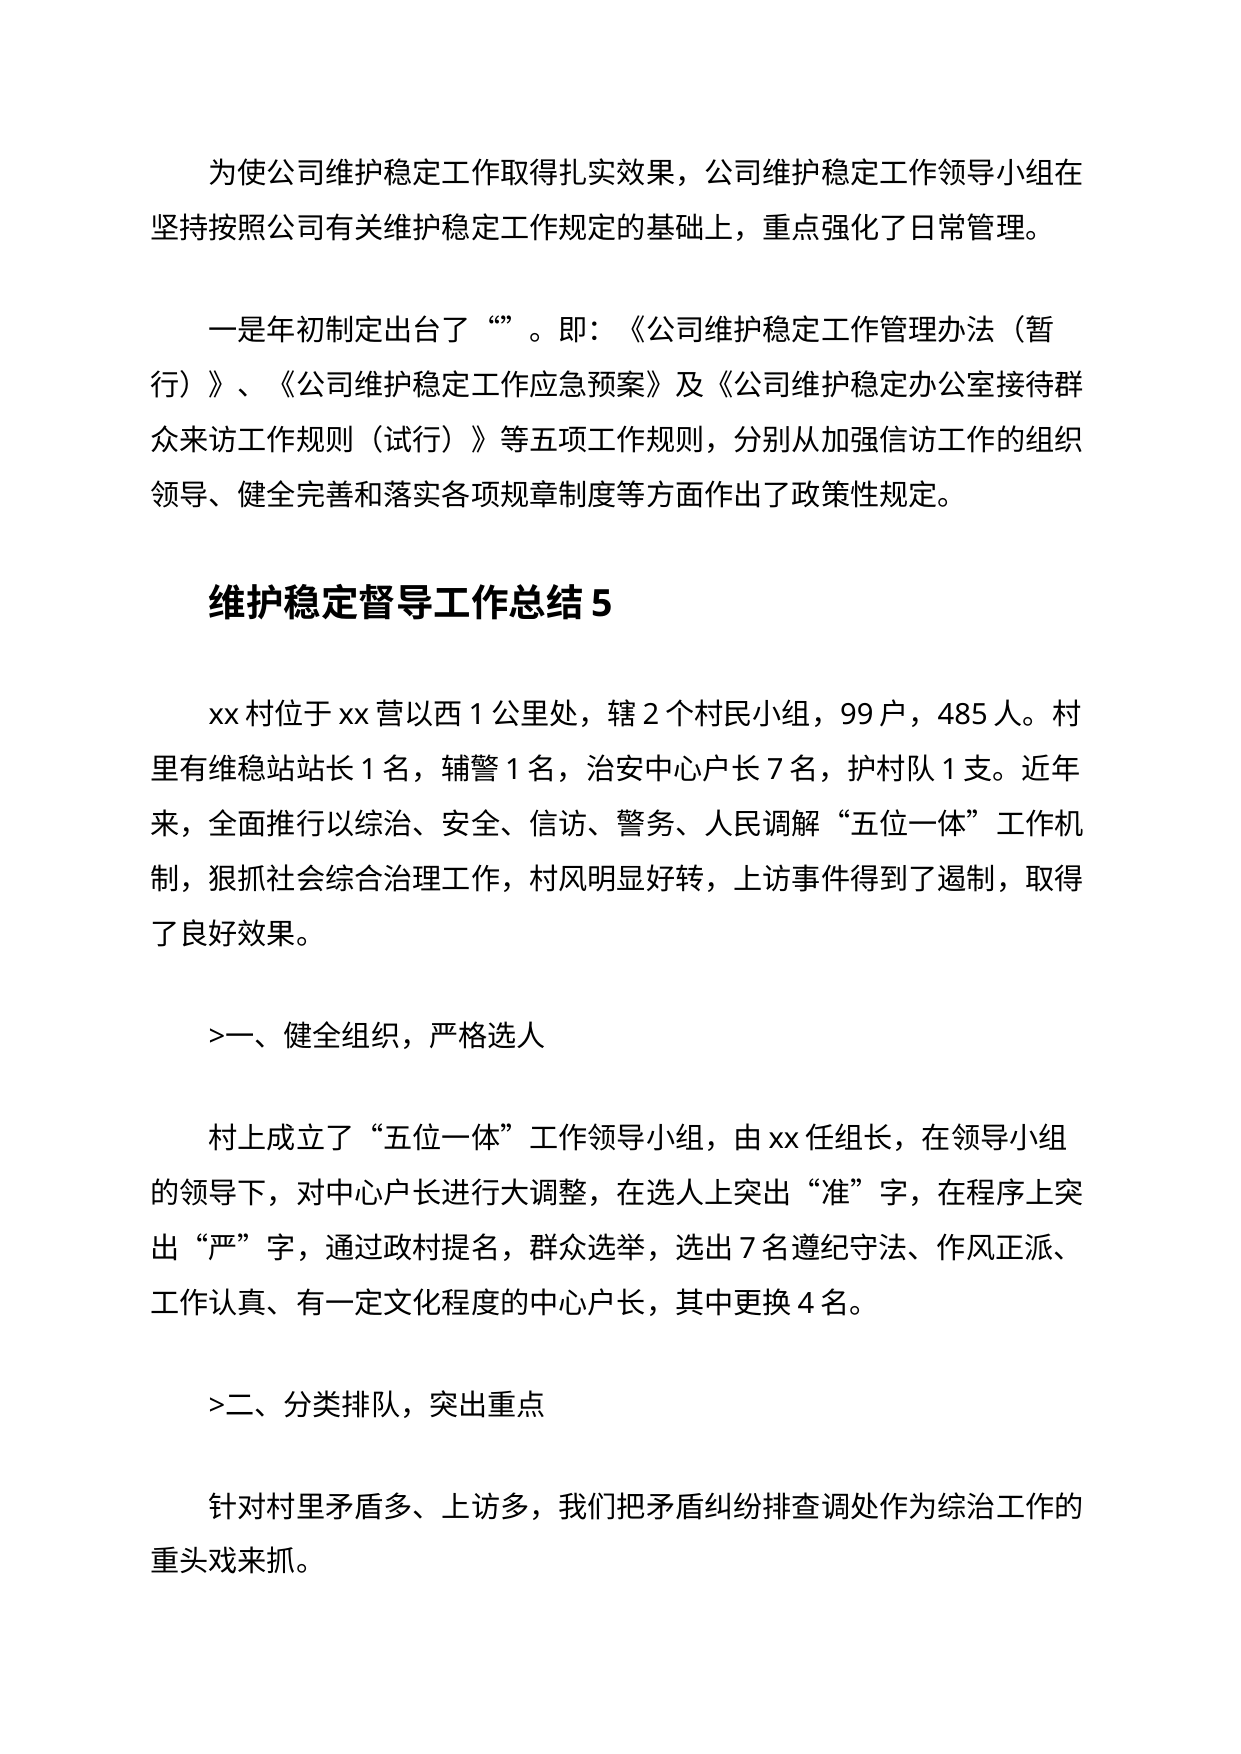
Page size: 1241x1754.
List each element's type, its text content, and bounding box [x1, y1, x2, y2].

text 为使公司维护稳定工作取得扎实效果，公司维护稳定工作领导小组在坚持按照公司有关维护稳定工作规定的基础上，重点强化了日常管理。 [150, 150, 1090, 247]
text 一是年初制定出台了“”。即：《公司维护稳定工作管理办法（暂行）》、《公司维护稳定工作应急预案》及《公司维护稳定办公室接待群众来访工作规则（试行）》等五项工作规则，分别从加强信访工作的组织领导、健全完善和落实各项规章制度等方面作出了政策性规定。 [150, 307, 1090, 514]
text xx村位于xx营以西1公里处，辖2个村民小组，99户，485人。村里有维稳站站长1名，辅警1名，治安中心户长7名，护村队1支。近年来，全面推行以综治、安全、信访、警务、人民调解“五位一体”工作机制，狠抓社会综合治理工作，村风明显好转，上访事件得到了遏制，取得了良好效果。 [150, 691, 1090, 953]
text 村上成立了“五位一体”工作领导小组，由xx任组长，在领导小组的领导下，对中心户长进行大调整，在选人上突出“准”字，在程序上突出“严”字，通过政村提名，群众选举，选出7名遵纪守法、作风正派、工作认真、有一定文化程度的中心户长，其中更换4名。 [150, 1114, 1090, 1322]
text 针对村里矛盾多、上访多，我们把矛盾纠纷排查调处作为综治工作的重头戏来抓。 [150, 1483, 1090, 1580]
text 维护稳定督导工作总结5 [150, 573, 1090, 628]
text >一、健全组织，严格选人 [150, 1012, 1090, 1055]
text >二、分类排队，突出重点 [150, 1381, 1090, 1423]
